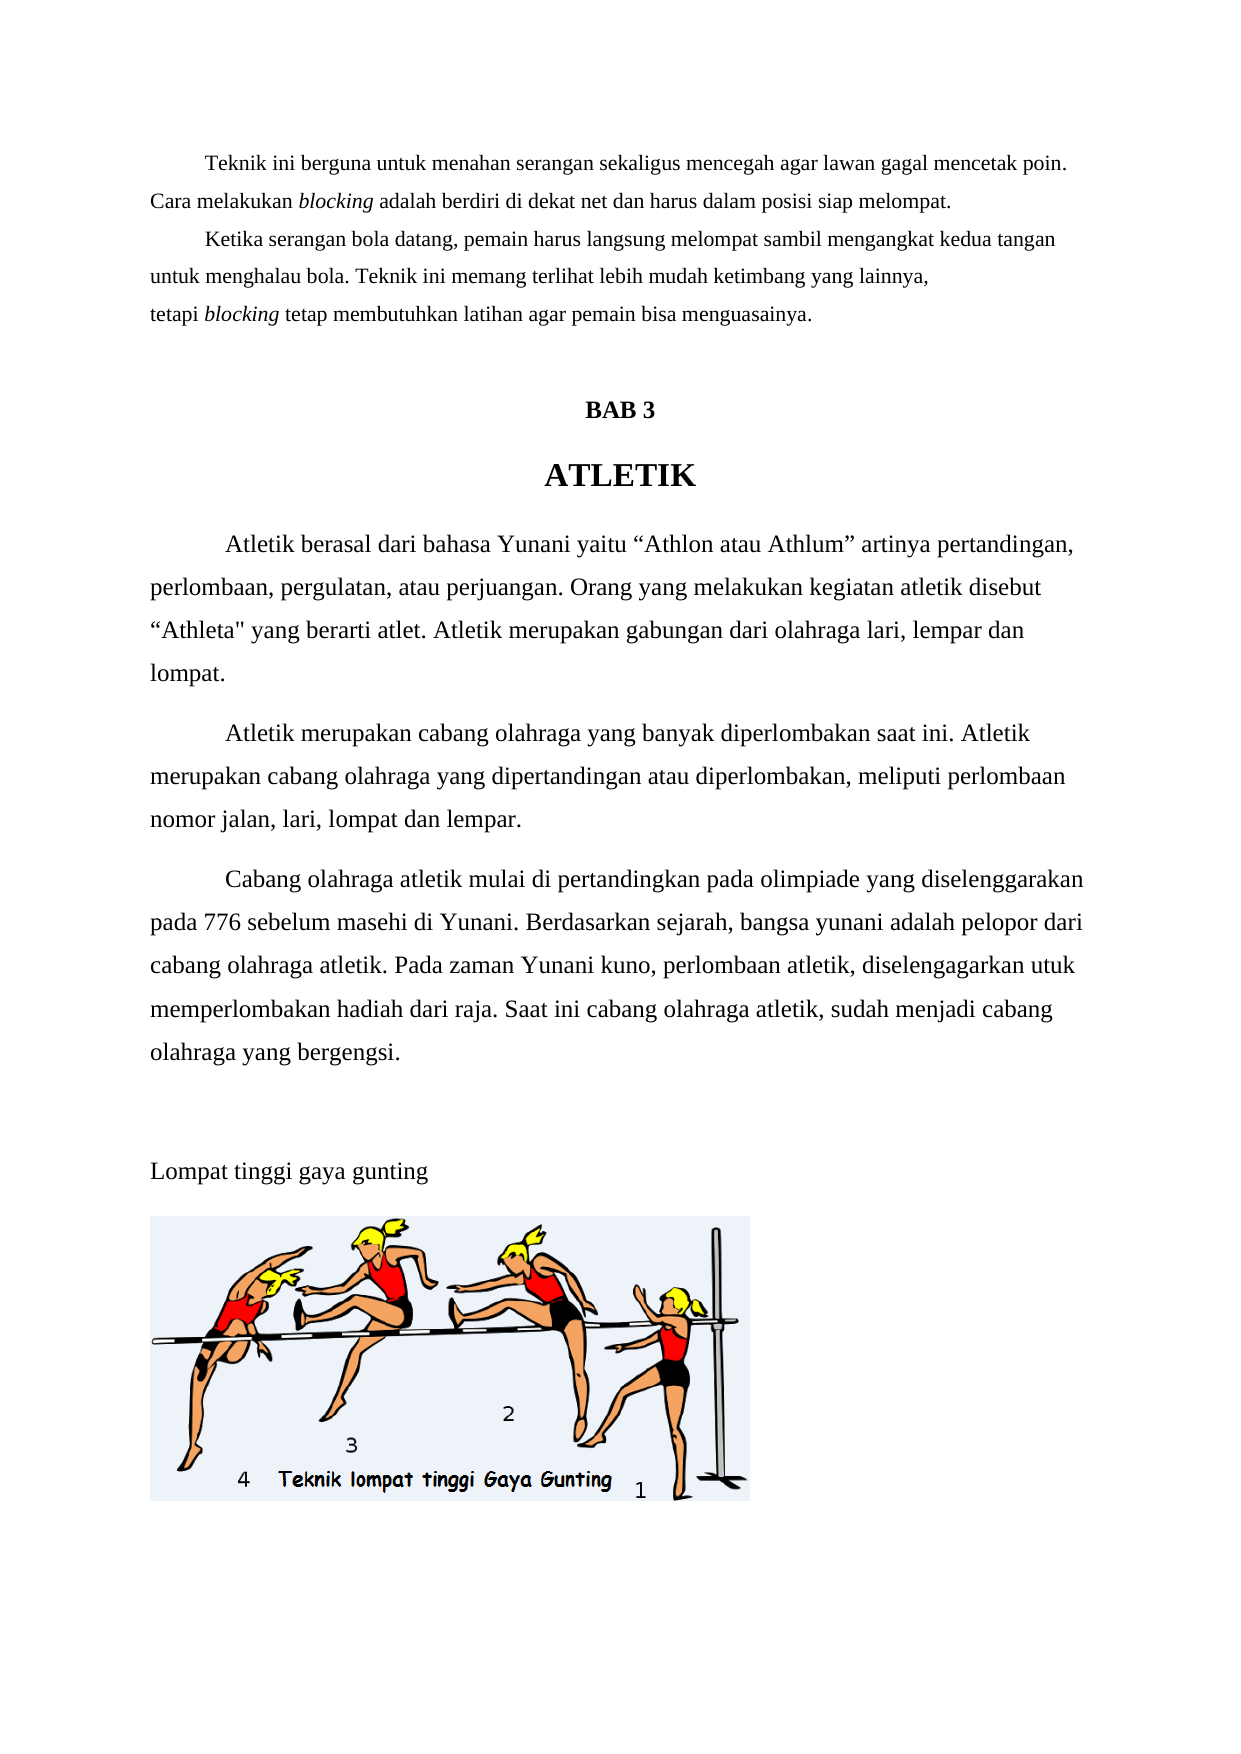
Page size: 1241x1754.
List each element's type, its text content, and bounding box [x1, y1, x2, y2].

picture [150, 1216, 750, 1501]
text BAB 3 [150, 395, 1090, 424]
text Cabang olahraga atletik mulai di pertandingkan pada olimpiade yang diselenggarakan pada 776 sebelum masehi di Yunani. Berdasarkan sejarah, bangsa yunani adalah pelopor dari cabang olahraga atletik. Pada zaman Yunani kuno, perlombaan atletik, diselengagarkan utuk memperlombakan hadiah dari raja. Saat ini cabang olahraga atletik, sudah menjadi cabang olahraga yang bergengsi. [150, 864, 1090, 1066]
text Teknik ini berguna untuk menahan serangan sekaligus mencegah agar lawan gagal mencetak poin. Cara melakukan blocking adalah berdiri di dekat net dan harus dalam posisi siap melompat. [150, 150, 1090, 213]
text Ketika serangan bola datang, pemain harus langsung melompat sambil mengangkat kedua tangan untuk menghalau bola. Teknik ini memang terlihat lebih mudah ketimbang yang lainnya, tetapi blocking tetap membutuhkan latihan agar pemain bisa menguasainya. [150, 226, 1090, 326]
text ATLETIK [150, 455, 1090, 493]
text Lompat tinggi gaya gunting [150, 1156, 1090, 1185]
text Atletik berasal dari bahasa Yunani yaitu “Athlon atau Athlum” artinya pertandingan, perlombaan, pergulatan, atau perjuangan. Orang yang melakukan kegiatan atletik disebut “Athleta" yang berarti atlet. Atletik merupakan gabungan dari olahraga lari, lempar dan lompat. [150, 529, 1090, 687]
text Atletik merupakan cabang olahraga yang banyak diperlombakan saat ini. Atletik merupakan cabang olahraga yang dipertandingan atau diperlombakan, meliputi perlombaan nomor jalan, lari, lompat dan lempar. [150, 718, 1090, 833]
